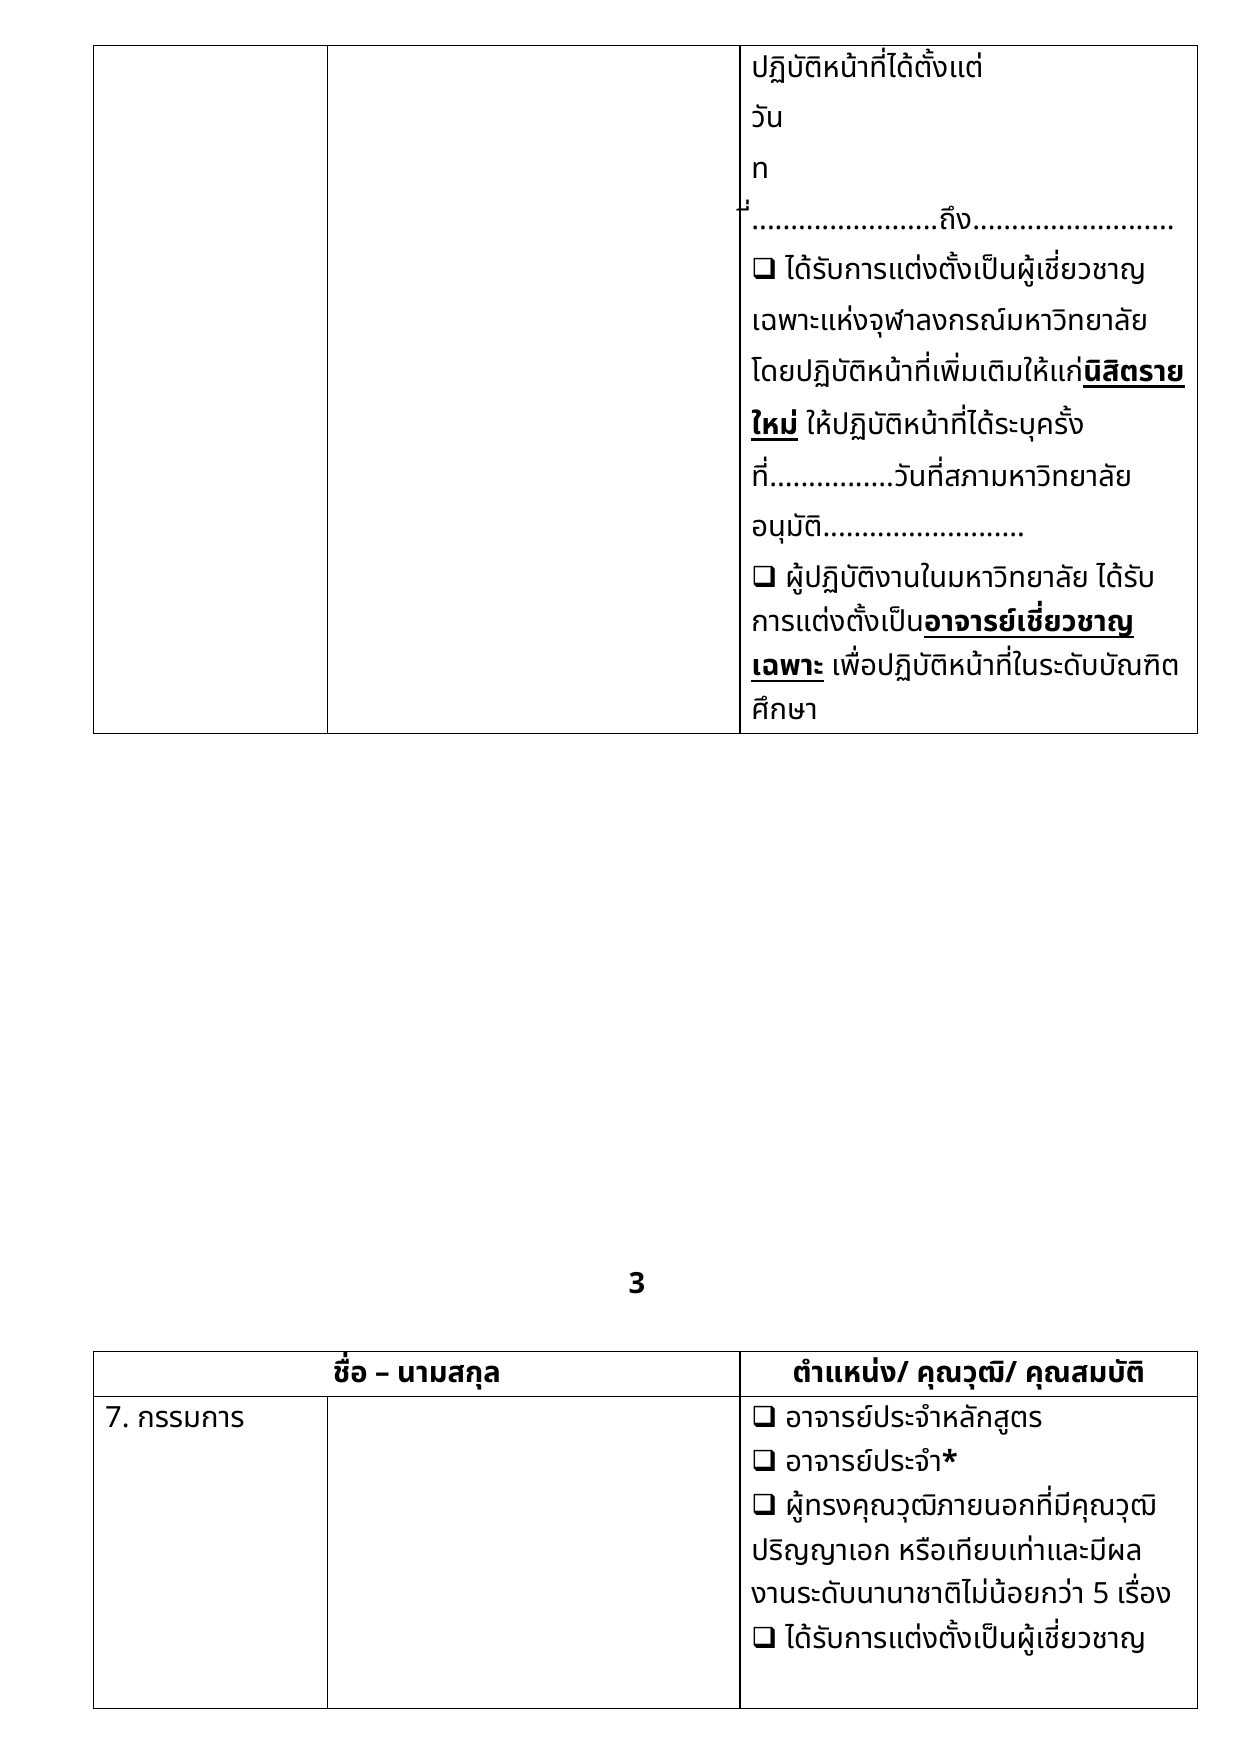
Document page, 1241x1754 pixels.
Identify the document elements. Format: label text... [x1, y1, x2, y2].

table_cell [328, 1397, 739, 1708]
table_cell 7. กรรมการ [94, 1397, 327, 1708]
text 3 [90, 1262, 1183, 1307]
table_header ชื่อ – นามสกุล [94, 1352, 739, 1396]
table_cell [741, 46, 1197, 733]
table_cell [94, 46, 327, 733]
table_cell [741, 1397, 1197, 1708]
table_header ตำแหน่ง/ คุณวุฒิ/ คุณสมบัติ [741, 1352, 1197, 1396]
table_cell [328, 46, 739, 733]
